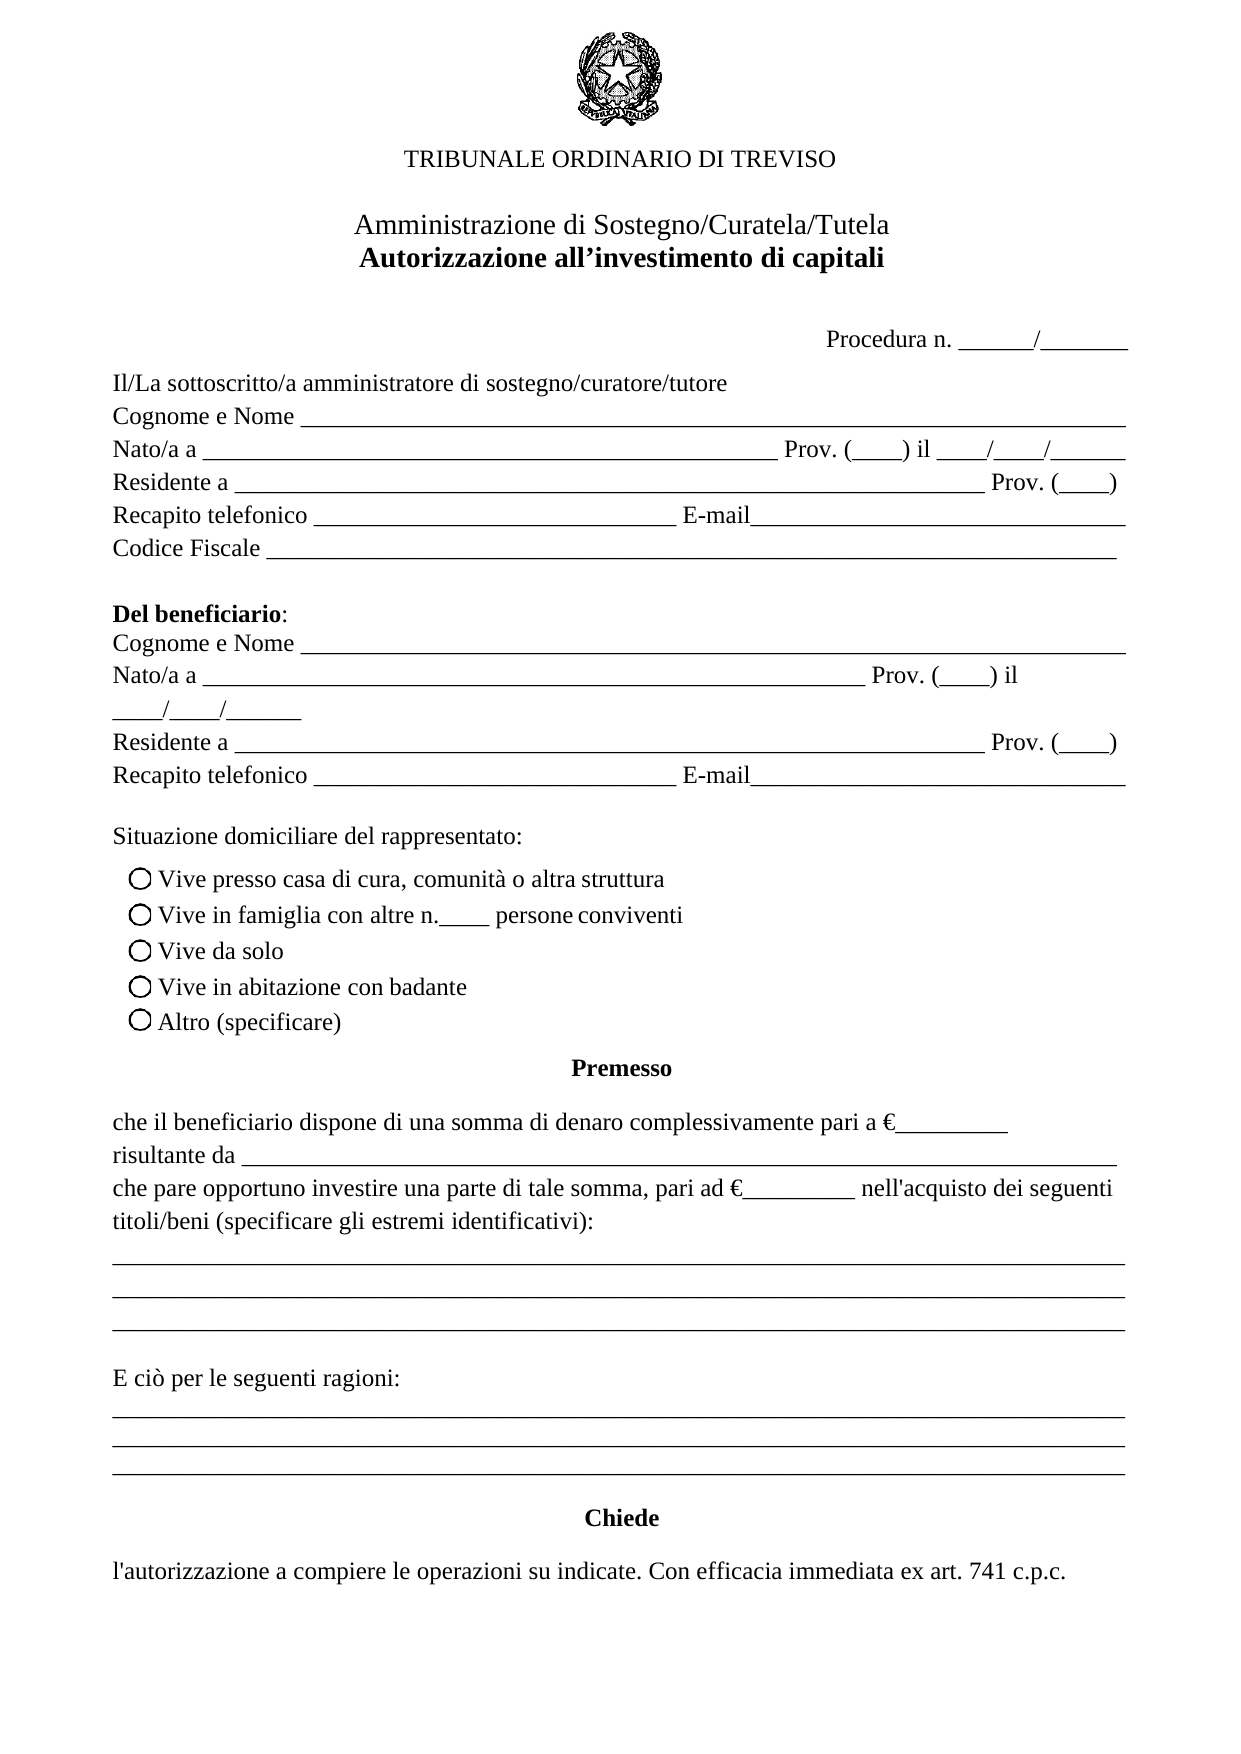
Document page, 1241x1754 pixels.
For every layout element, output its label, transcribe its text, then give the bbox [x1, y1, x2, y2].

text Recapito telefonico _____________________________ E-mail______________________________ [112, 500, 1128, 528]
picture [128, 903, 152, 926]
text Vive presso casa di cura, comunità o altra struttura Vive in famiglia con altre n.____ persone conviventi Vive da solo [129, 864, 1131, 967]
text Vive in abitazione con badante [129, 972, 1131, 1003]
picture [576, 31, 664, 128]
text Cognome e Nome __________________________________________________________________ [112, 401, 1128, 429]
text Residente a ____________________________________________________________ Prov. (____) [112, 727, 1128, 755]
text Situazione domiciliare del rappresentato: [112, 821, 1128, 850]
subtitle Premesso [112, 1053, 1131, 1082]
text ___________________________________________________________________________________________________________________________________________________________________________________________________________________________________________________ [112, 1392, 1128, 1478]
text che pare opportuno investire una parte di tale somma, pari ad €_________ nell'acquisto dei seguenti titoli/beni (specificare gli estremi identificativi): ___________________________________________________________________________________________________________________________________________________________________________________________________________________________________________________ [112, 1173, 1128, 1334]
text Residente a ____________________________________________________________ Prov. (____) [112, 467, 1128, 496]
picture [128, 939, 152, 962]
text Nato/a a ______________________________________________ Prov. (____) il ____/____/______ [112, 434, 1128, 462]
text Autorizzazione all’investimento di capitali [112, 240, 1131, 274]
text risultante da ______________________________________________________________________ [112, 1140, 1128, 1169]
text l'autorizzazione a compiere le operazioni su indicate. Con efficacia immediata ex art. 741 c.p.c. [112, 1556, 1131, 1584]
text Recapito telefonico _____________________________ E-mail______________________________ [112, 760, 1128, 788]
text Chiede [112, 1503, 1131, 1532]
text Procedura n. ______/_______ [112, 324, 1128, 353]
text Codice Fiscale ____________________________________________________________________ [112, 533, 1128, 562]
picture [128, 975, 152, 998]
text Altro (specificare) [129, 1007, 1131, 1039]
text Il/La sottoscritto/a amministratore di sostegno/curatore/tutore [112, 368, 1128, 396]
picture [128, 867, 152, 890]
text Nato/a a _____________________________________________________ Prov. (____) il ____/____/______ [112, 661, 1128, 722]
text Del beneficiario: [112, 599, 1128, 628]
text Amministrazione di Sostegno/Curatela/Tutela [112, 207, 1131, 240]
text Cognome e Nome __________________________________________________________________ [112, 628, 1128, 656]
picture [128, 1008, 152, 1031]
text che il beneficiario dispone di una somma di denaro complessivamente pari a €_________ [112, 1107, 1128, 1136]
text E ciò per le seguenti ragioni: [112, 1363, 1128, 1392]
